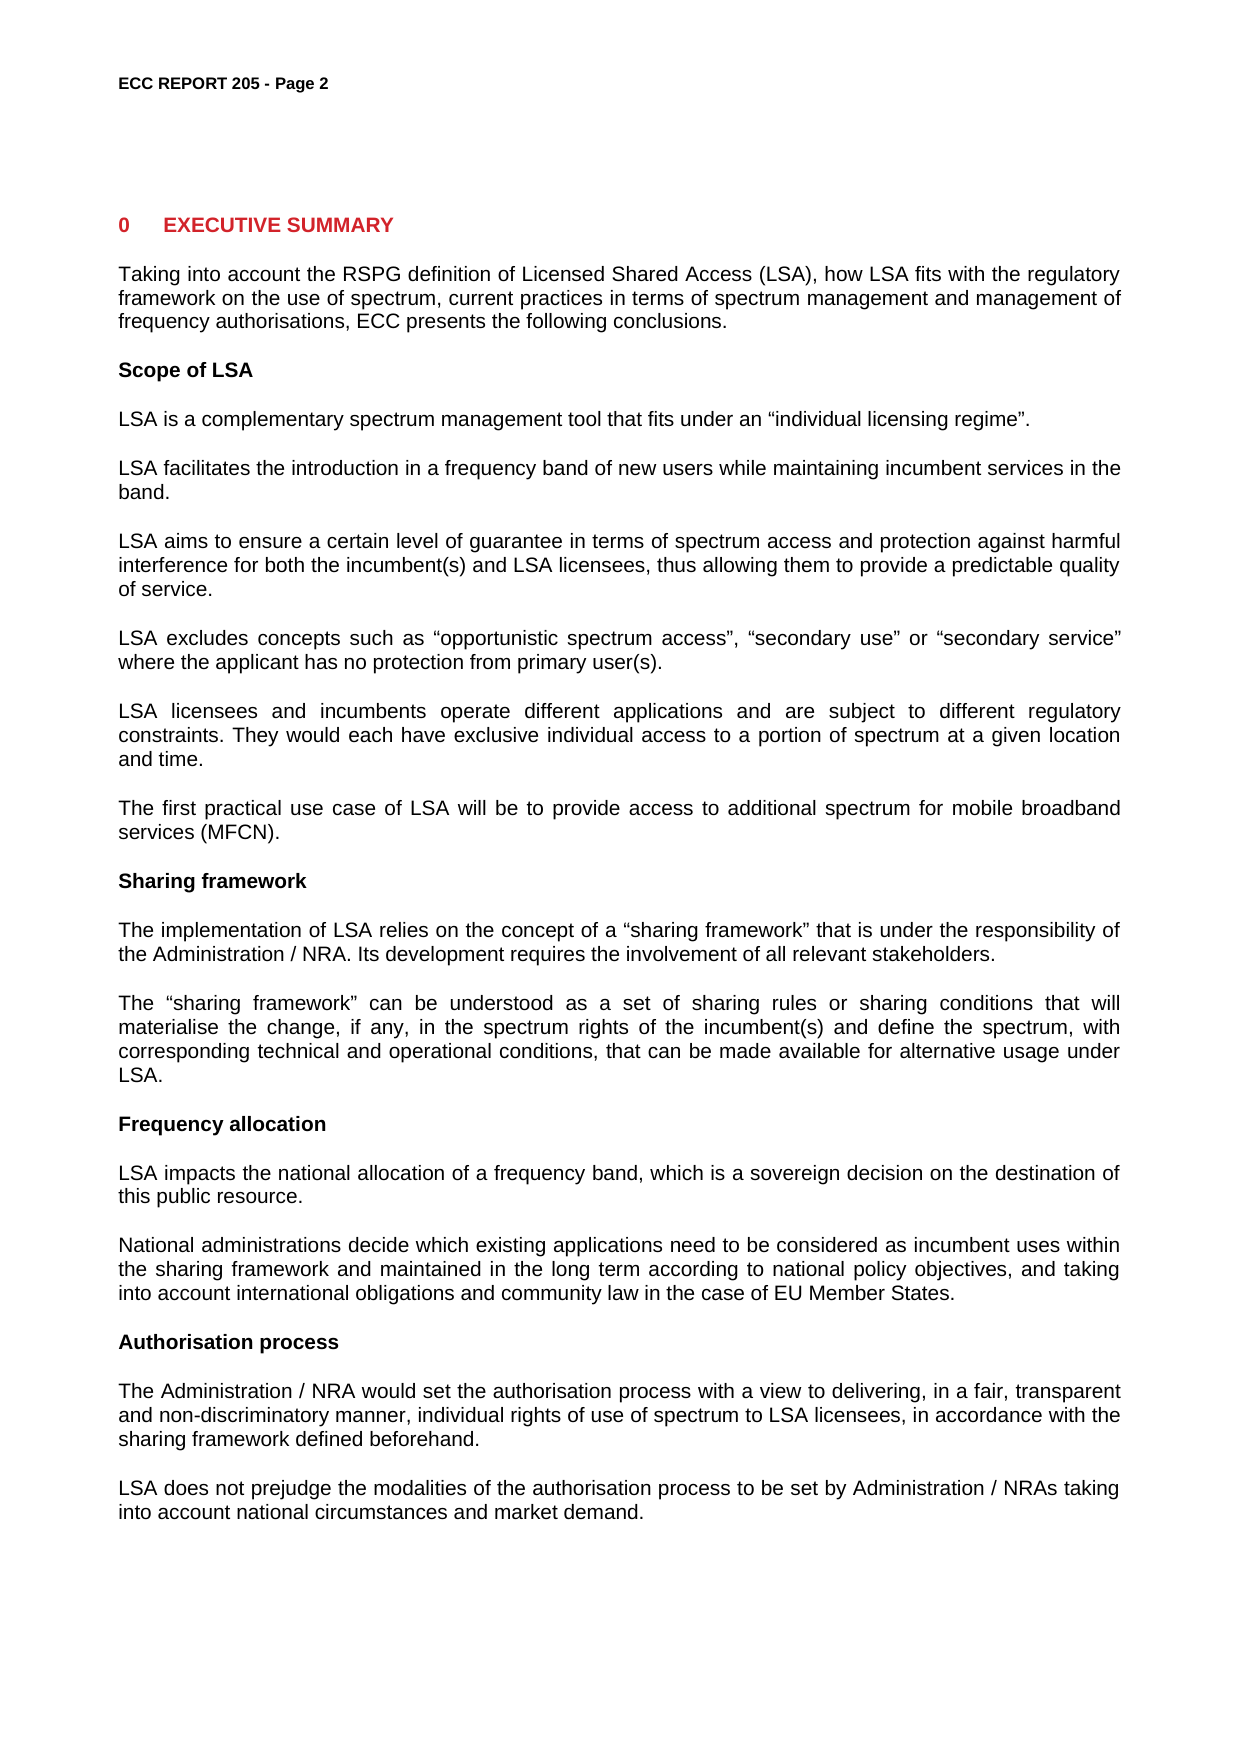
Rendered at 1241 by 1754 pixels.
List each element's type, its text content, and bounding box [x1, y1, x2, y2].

text Frequency allocation [118, 1111, 1122, 1135]
text LSA aims to ensure a certain level of guarantee in terms of spectrum access and protection against harmful interference for both the incumbent(s) and LSA licensees, thus allowing them to provide a predictable quality of service. [118, 529, 1122, 601]
text Sharing framework [118, 869, 1122, 893]
text Taking into account the RSPG definition of Licensed Shared Access (LSA), how LSA fits with the regulatory framework on the use of spectrum, current practices in terms of spectrum management and management of frequency authorisations, ECC presents the following conclusions. [118, 261, 1122, 333]
text The implementation of LSA relies on the concept of a “sharing framework” that is under the responsibility of the Administration / NRA. Its development requires the involvement of all relevant stakeholders. [118, 918, 1122, 966]
text The Administration / NRA would set the authorisation process with a view to delivering, in a fair, transparent and non-discriminatory manner, individual rights of use of spectrum to LSA licensees, in accordance with the sharing framework defined beforehand. [118, 1379, 1122, 1451]
subtitle Executive summary [118, 212, 1122, 236]
text LSA licensees and incumbents operate different applications and are subject to different regulatory constraints. They would each have exclusive individual access to a portion of spectrum at a given location and time. [118, 699, 1122, 771]
text LSA facilitates the introduction in a frequency band of new users while maintaining incumbent services in the band. [118, 456, 1122, 504]
text LSA does not prejudge the modalities of the authorisation process to be set by Administration / NRAs taking into account national circumstances and market demand. [118, 1476, 1122, 1524]
text LSA impacts the national allocation of a frequency band, which is a sovereign decision on the destination of this public resource. [118, 1160, 1122, 1208]
text National administrations decide which existing applications need to be considered as incumbent uses within the sharing framework and maintained in the long term according to national policy objectives, and taking into account international obligations and community law in the case of EU Member States. [118, 1233, 1122, 1305]
text LSA is a complementary spectrum management tool that fits under an “individual licensing regime”. [118, 407, 1122, 431]
text LSA excludes concepts such as “opportunistic spectrum access”, “secondary use” or “secondary service” where the applicant has no protection from primary user(s). [118, 626, 1122, 674]
text Authorisation process [118, 1330, 1122, 1354]
text Scope of LSA [118, 358, 1122, 382]
text The “sharing framework” can be understood as a set of sharing rules or sharing conditions that will materialise the change, if any, in the spectrum rights of the incumbent(s) and define the spectrum, with corresponding technical and operational conditions, that can be made available for alternative usage under LSA. [118, 991, 1122, 1086]
text The first practical use case of LSA will be to provide access to additional spectrum for mobile broadband services (MFCN). [118, 796, 1122, 844]
